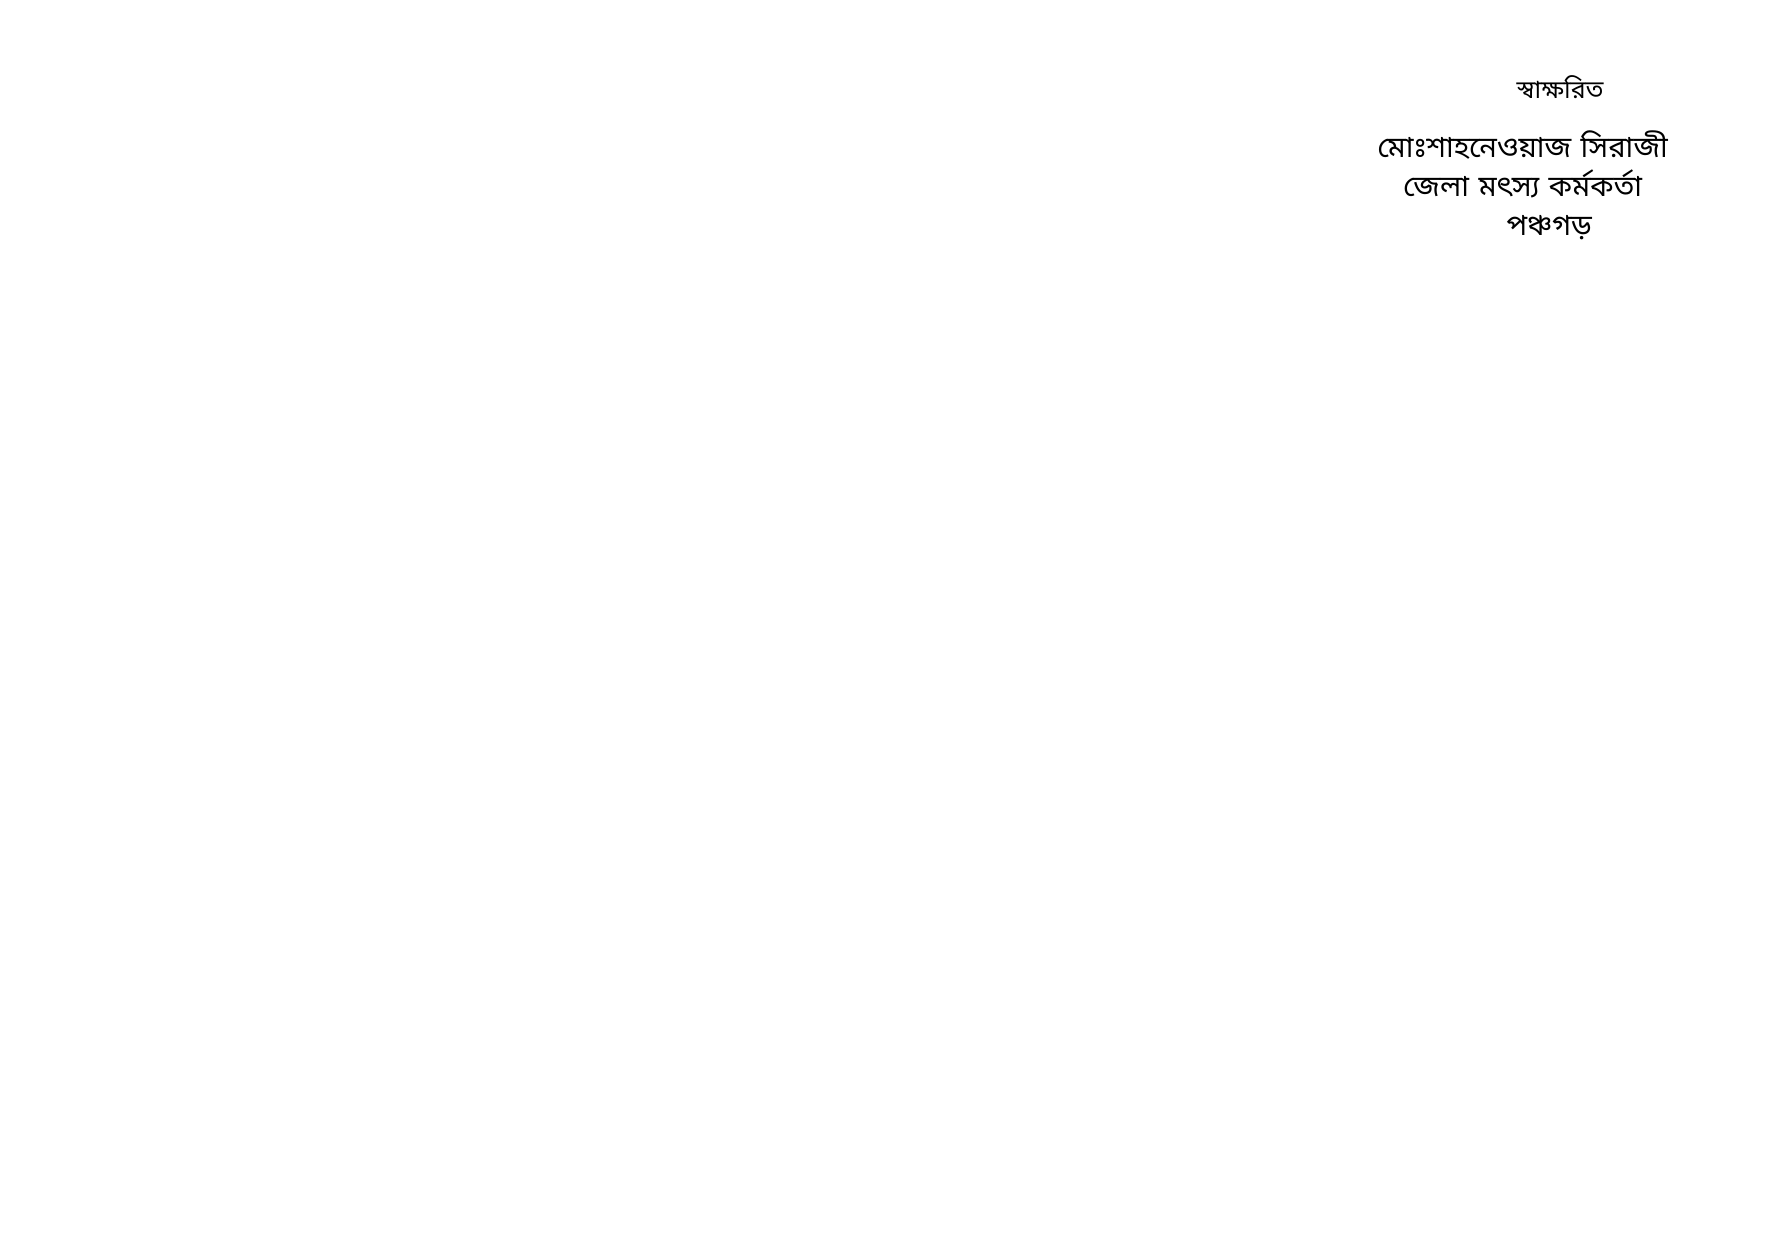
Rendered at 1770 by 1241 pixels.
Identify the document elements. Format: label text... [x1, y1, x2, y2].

text স্বাক্ষরিত [75, 75, 1695, 104]
text পঞ্চগড় [75, 208, 1695, 242]
text জেলা মৎস্য কর্মকর্তা [1350, 169, 1695, 203]
text মোঃশাহনেওয়াজ সিরাজী [1350, 130, 1695, 164]
